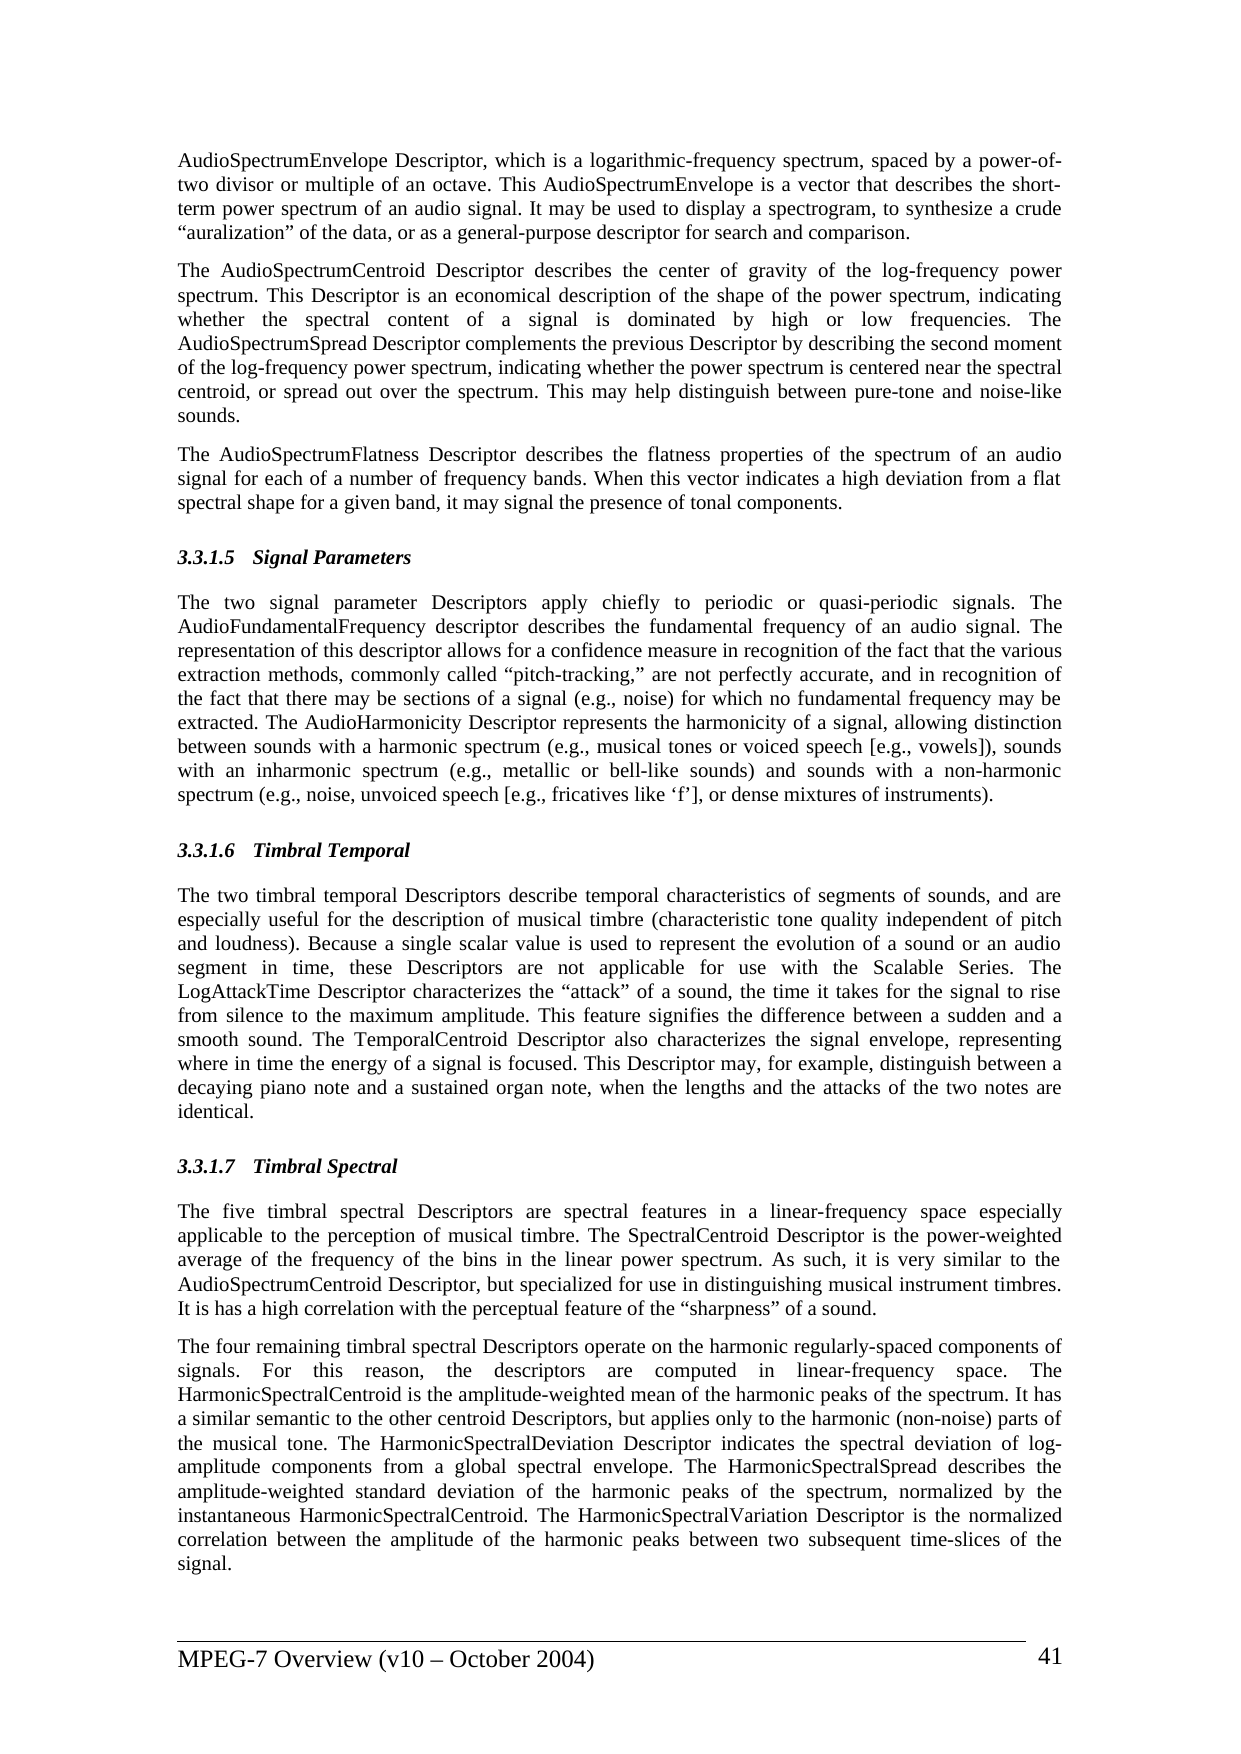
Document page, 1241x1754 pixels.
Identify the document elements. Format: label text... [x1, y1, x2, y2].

text The two timbral temporal Descriptors describe temporal characteristics of segments of sounds, and are especially useful for the description of musical timbre (characteristic tone quality independent of pitch and loudness). Because a single scalar value is used to represent the evolution of a sound or an audio segment in time, these Descriptors are not applicable for use with the Scalable Series. The LogAttackTime Descriptor characterizes the “attack” of a sound, the time it takes for the signal to rise from silence to the maximum amplitude. This feature signifies the difference between a sudden and a smooth sound. The TemporalCentroid Descriptor also characterizes the signal envelope, representing where in time the energy of a signal is focused. This Descriptor may, for example, distinguish between a decaying piano note and a sustained organ note, when the lengths and the attacks of the two notes are identical. [177, 882, 1063, 1123]
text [177, 148, 1063, 244]
subtitle Timbral Temporal [177, 838, 1063, 862]
subtitle Timbral Spectral [177, 1154, 1063, 1178]
text The AudioSpectrumCentroid Descriptor describes the center of gravity of the log-frequency power spectrum. This Descriptor is an economical description of the shape of the power spectrum, indicating whether the spectral content of a signal is dominated by high or low frequencies. The AudioSpectrumSpread Descriptor complements the previous Descriptor by describing the second moment of the log-frequency power spectrum, indicating whether the power spectrum is centered near the spectral centroid, or spread out over the spectrum. This may help distinguish between pure-tone and noise-like sounds. [177, 258, 1063, 427]
text The two signal parameter Descriptors apply chiefly to periodic or quasi-periodic signals. The AudioFundamentalFrequency descriptor describes the fundamental frequency of an audio signal. The representation of this descriptor allows for a confidence measure in recognition of the fact that the various extraction methods, commonly called “pitch-tracking,” are not perfectly accurate, and in recognition of the fact that there may be sections of a signal (e.g., noise) for which no fundamental frequency may be extracted. The AudioHarmonicity Descriptor represents the harmonicity of a signal, allowing distinction between sounds with a harmonic spectrum (e.g., musical tones or voiced speech [e.g., vowels]), sounds with an inharmonic spectrum (e.g., metallic or bell-like sounds) and sounds with a non-harmonic spectrum (e.g., noise, unvoiced speech [e.g., fricatives like ‘f’], or dense mixtures of instruments). [177, 590, 1063, 806]
text The AudioSpectrumFlatness Descriptor describes the flatness properties of the spectrum of an audio signal for each of a number of frequency bands. When this vector indicates a high deviation from a flat spectral shape for a given band, it may signal the presence of tonal components. [177, 441, 1063, 514]
text The four remaining timbral spectral Descriptors operate on the harmonic regularly-spaced components of signals. For this reason, the descriptors are computed in linear-frequency space. The HarmonicSpectralCentroid is the amplitude-weighted mean of the harmonic peaks of the spectrum. It has a similar semantic to the other centroid Descriptors, but applies only to the harmonic (non-noise) parts of the musical tone. The HarmonicSpectralDeviation Descriptor indicates the spectral deviation of log-amplitude components from a global spectral envelope. The HarmonicSpectralSpread describes the amplitude-weighted standard deviation of the harmonic peaks of the spectrum, normalized by the instantaneous HarmonicSpectralCentroid. The HarmonicSpectralVariation Descriptor is the normalized correlation between the amplitude of the harmonic peaks between two subsequent time-slices of the signal. [177, 1334, 1063, 1575]
text The five timbral spectral Descriptors are spectral features in a linear-frequency space especially applicable to the perception of musical timbre. The SpectralCentroid Descriptor is the power-weighted average of the frequency of the bins in the linear power spectrum. As such, it is very similar to the AudioSpectrumCentroid Descriptor, but specialized for use in distinguishing musical instrument timbres. It is has a high correlation with the perceptual feature of the “sharpness” of a sound. [177, 1199, 1063, 1319]
subtitle Signal Parameters [177, 545, 1063, 569]
